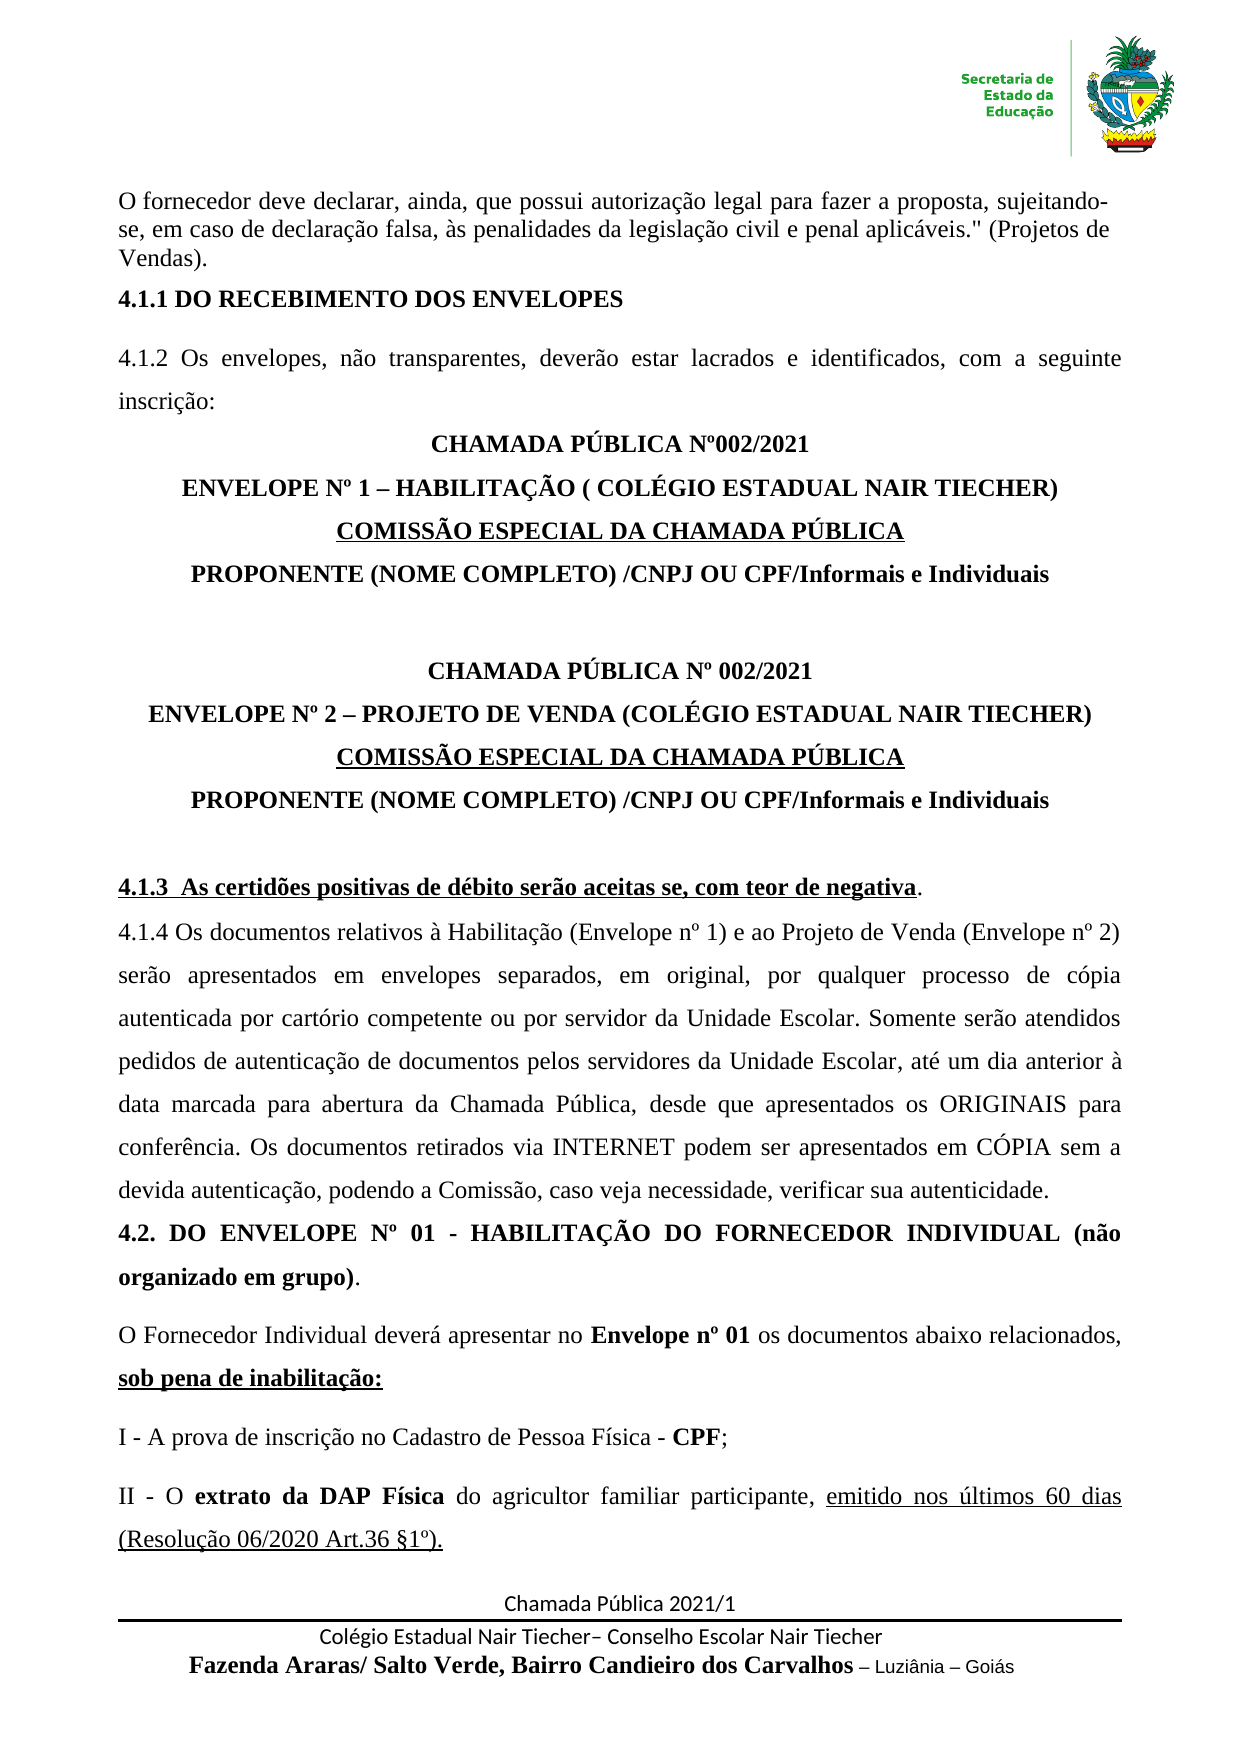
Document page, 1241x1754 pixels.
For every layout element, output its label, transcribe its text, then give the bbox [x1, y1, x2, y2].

text I - A prova de inscrição no Cadastro de Pessoa Física - CPF; [118, 1422, 1122, 1451]
text 4.2. DO ENVELOPE Nº 01 - HABILITAÇÃO DO FORNECEDOR INDIVIDUAL (não organizado em grupo). [118, 1218, 1122, 1290]
text O fornecedor deve declarar, ainda, que possui autorização legal para fazer a proposta, sujeitando-se, em caso de declaração falsa, às penalidades da legislação civil e penal aplicáveis." (Projetos de Vendas). [118, 186, 1110, 272]
text II - O extrato da DAP Física do agricultor familiar participante, emitido nos últimos 60 dias (Resolução 06/2020 Art.36 §1º). [118, 1481, 1122, 1553]
text ENVELOPE Nº 1 – HABILITAÇÃO ( COLÉGIO ESTADUAL NAIR TIECHER) [118, 473, 1122, 501]
text 4.1.1 DO RECEBIMENTO DOS ENVELOPES [118, 284, 1122, 313]
picture [958, 28, 1181, 160]
text PROPONENTE (NOME COMPLETO) /CNPJ OU CPF/Informais e Individuais [118, 559, 1122, 588]
text 4.1.2 Os envelopes, não transparentes, deverão estar lacrados e identificados, com a seguinte inscrição: [118, 343, 1122, 415]
text CHAMADA PÚBLICA Nº002/2021 [118, 429, 1122, 458]
text PROPONENTE (NOME COMPLETO) /CNPJ OU CPF/Informais e Individuais [118, 785, 1122, 814]
text 4.1.3 As certidões positivas de débito serão aceitas se, com teor de negativa. [118, 872, 1122, 900]
text ENVELOPE Nº 2 – PROJETO DE VENDA (COLÉGIO ESTADUAL NAIR TIECHER) [118, 699, 1122, 728]
text COMISSÃO ESPECIAL DA CHAMADA PÚBLICA [118, 742, 1122, 771]
text CHAMADA PÚBLICA Nº 002/2021 [118, 656, 1122, 685]
text O Fornecedor Individual deverá apresentar no Envelope nº 01 os documentos abaixo relacionados, sob pena de inabilitação: [118, 1320, 1122, 1392]
text COMISSÃO ESPECIAL DA CHAMADA PÚBLICA [118, 516, 1122, 544]
text 4.1.4 Os documentos relativos à Habilitação (Envelope nº 1) e ao Projeto de Venda (Envelope nº 2) serão apresentados em envelopes separados, em original, por qualquer processo de cópia autenticada por cartório competente ou por servidor da Unidade Escolar. Somente serão atendidos pedidos de autenticação de documentos pelos servidores da Unidade Escolar, até um dia anterior à data marcada para abertura da Chamada Pública, desde que apresentados os ORIGINAIS para conferência. Os documentos retirados via INTERNET podem ser apresentados em CÓPIA sem a devida autenticação, podendo a Comissão, caso veja necessidade, verificar sua autenticidade. [118, 917, 1122, 1204]
